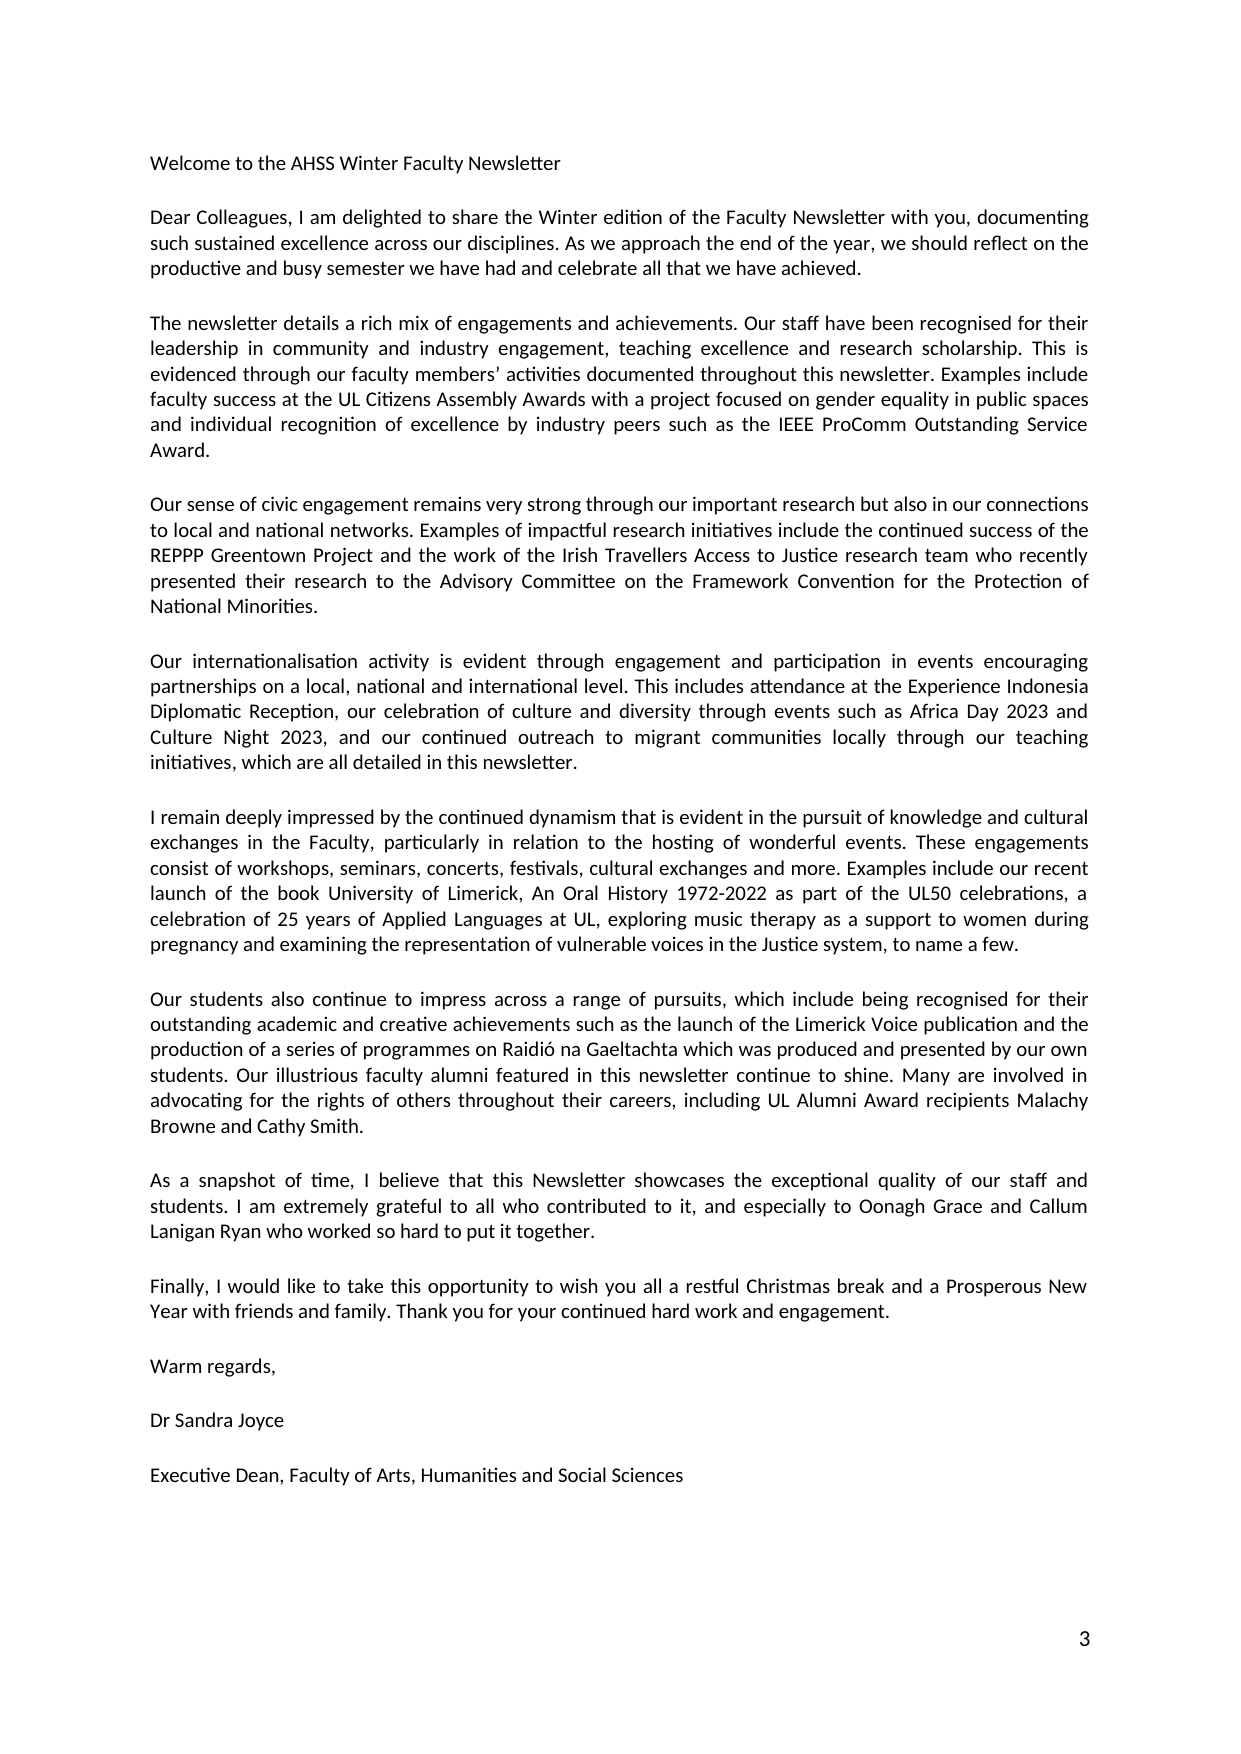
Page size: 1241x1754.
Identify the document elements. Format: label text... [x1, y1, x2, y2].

text Welcome to the AHSS Winter Faculty Newsletter [150, 150, 1090, 175]
text Executive Dean, Faculty of Arts, Humanities and Social Sciences [150, 1462, 1090, 1487]
text Warm regards, [150, 1353, 1090, 1378]
text Our students also continue to impress across a range of pursuits, which include being recognised for their outstanding academic and creative achievements such as the launch of the Limerick Voice publication and the production of a series of programmes on Raidió na Gaeltachta which was produced and presented by our own students. Our illustrious faculty alumni featured in this newsletter continue to shine. Many are involved in advocating for the rights of others throughout their careers, including UL Alumni Award recipients Malachy Browne and Cathy Smith. [150, 986, 1090, 1138]
text The newsletter details a rich mix of engagements and achievements. Our staff have been recognised for their leadership in community and industry engagement, teaching excellence and research scholarship. This is evidenced through our faculty members’ activities documented throughout this newsletter. Examples include faculty success at the UL Citizens Assembly Awards with a project focused on gender equality in public spaces and individual recognition of excellence by industry peers such as the IEEE ProComm Outstanding Service Award. [150, 310, 1090, 462]
text I remain deeply impressed by the continued dynamism that is evident in the pursuit of knowledge and cultural exchanges in the Faculty, particularly in relation to the hosting of wonderful events. These engagements consist of workshops, seminars, concerts, festivals, cultural exchanges and more. Examples include our recent launch of the book University of Limerick, An Oral History 1972-2022 as part of the UL50 celebrations, a celebration of 25 years of Applied Languages at UL, exploring music therapy as a support to women during pregnancy and examining the representation of vulnerable voices in the Justice system, to name a few. [150, 804, 1090, 957]
text Dr Sandra Joyce [150, 1407, 1090, 1433]
text As a snapshot of time, I believe that this Newsletter showcases the exceptional quality of our staff and students. I am extremely grateful to all who contributed to it, and especially to Oonagh Grace and Callum Lanigan Ryan who worked so hard to put it together. [150, 1167, 1090, 1244]
text Our internationalisation activity is evident through engagement and participation in events encouraging partnerships on a local, national and international level. This includes attendance at the Experience Indonesia Diplomatic Reception, our celebration of culture and diversity through events such as Africa Day 2023 and Culture Night 2023, and our continued outreach to migrant communities locally through our teaching initiatives, which are all detailed in this newsletter. [150, 648, 1090, 775]
text Dear Colleagues, I am delighted to share the Winter edition of the Faculty Newsletter with you, documenting such sustained excellence across our disciplines. As we approach the end of the year, we should reflect on the productive and busy semester we have had and celebrate all that we have achieved. [150, 204, 1090, 281]
text Finally, I would like to take this opportunity to wish you all a restful Christmas break and a Prosperous New Year with friends and family. Thank you for your continued hard work and engagement. [150, 1273, 1090, 1324]
text Our sense of civic engagement remains very strong through our important research but also in our connections to local and national networks. Examples of impactful research initiatives include the continued success of the REPPP Greentown Project and the work of the Irish Travellers Access to Justice research team who recently presented their research to the Advisory Committee on the Framework Convention for the Protection of National Minorities. [150, 492, 1090, 619]
